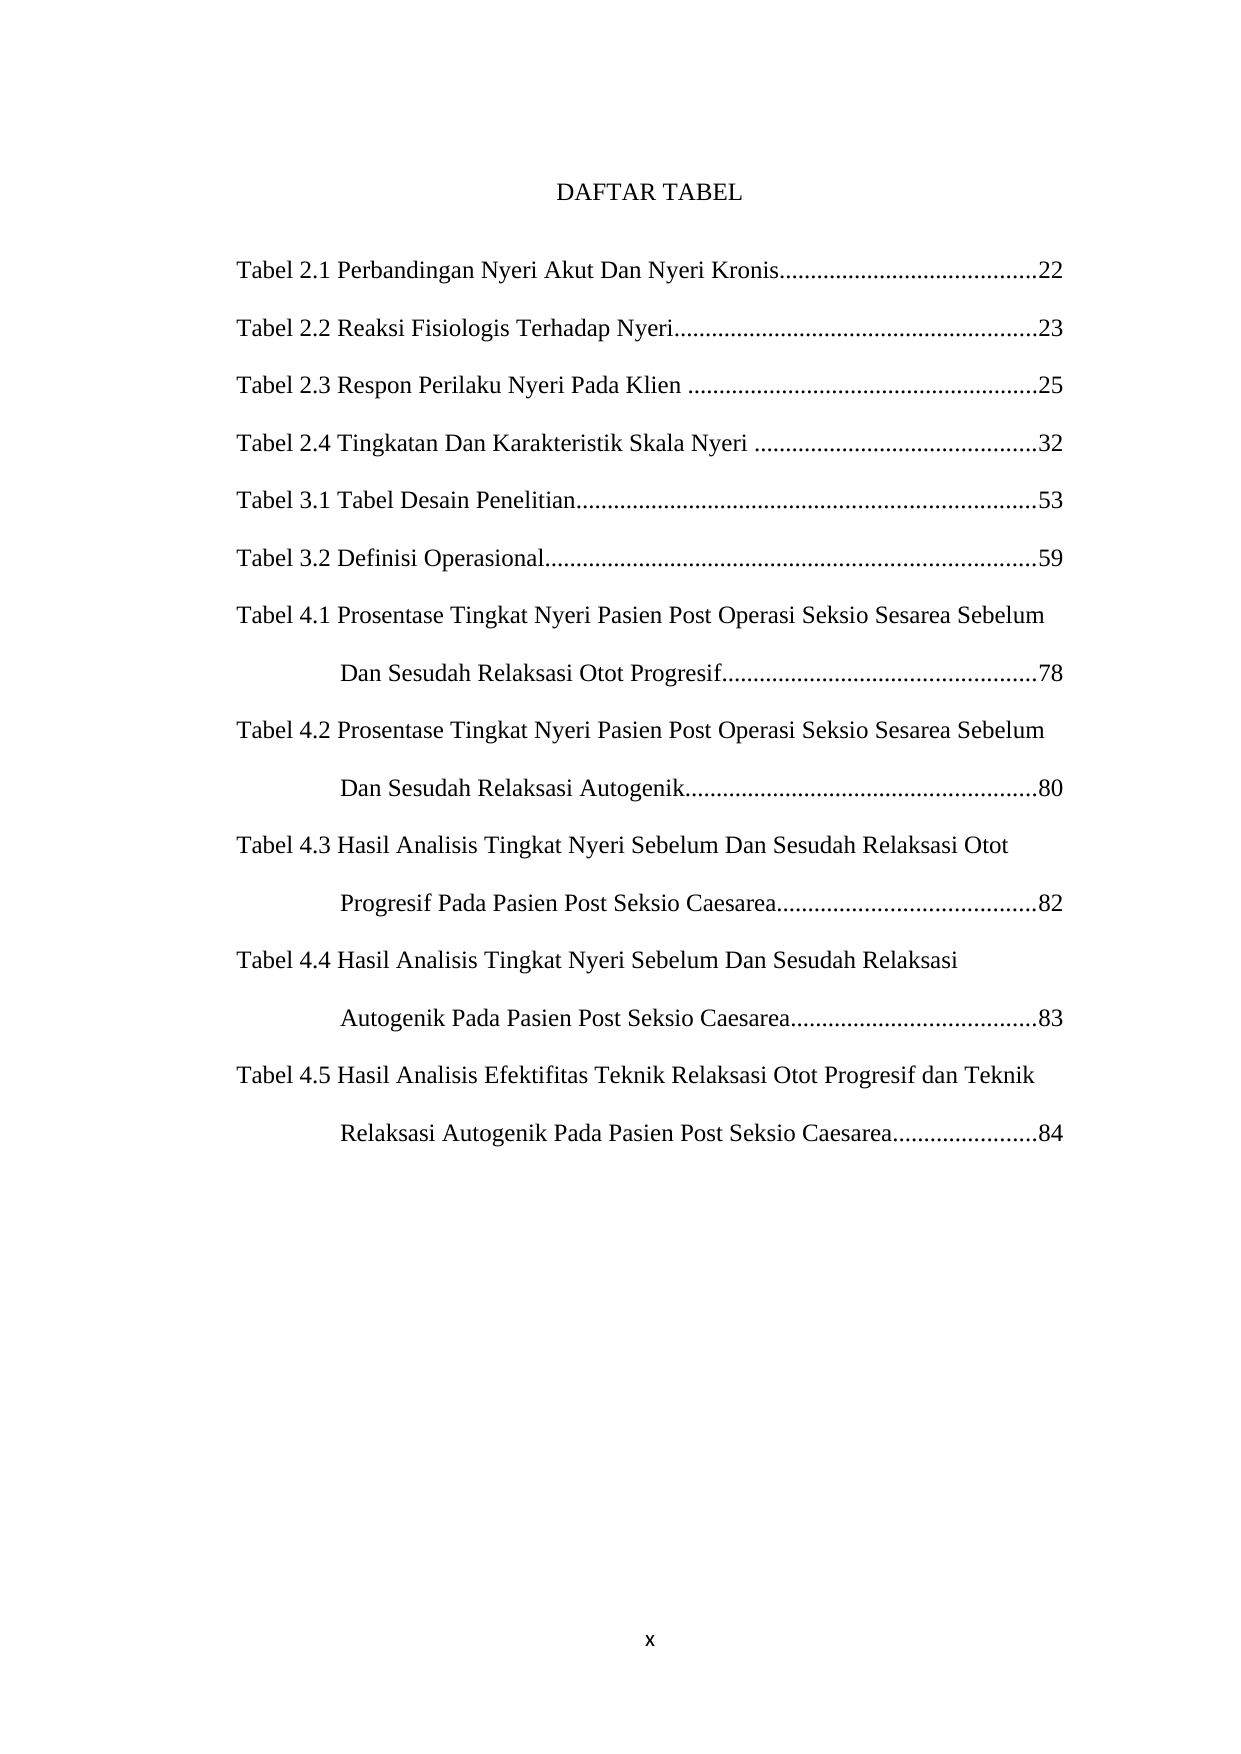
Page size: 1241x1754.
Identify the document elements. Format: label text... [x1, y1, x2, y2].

text Autogenik Pada Pasien Post Seksio Caesarea 83 [236, 1003, 1117, 1032]
text Relaksasi Autogenik Pada Pasien Post Seksio Caesarea 84 [236, 1118, 1117, 1147]
text Tabel 3.1 Tabel Desain Penelitian 53 [236, 486, 1117, 514]
text Tabel 4.5 Hasil Analisis Efektifitas Teknik Relaksasi Otot Progresif dan Teknik [236, 1061, 1117, 1089]
text Tabel 2.2 Reaksi Fisiologis Terhadap Nyeri 23 [236, 313, 1117, 342]
text Tabel 4.4 Hasil Analisis Tingkat Nyeri Sebelum Dan Sesudah Relaksasi [236, 946, 1117, 974]
text Tabel 4.2 Prosentase Tingkat Nyeri Pasien Post Operasi Seksio Sesarea Sebelum [236, 716, 1117, 744]
text Tabel 4.3 Hasil Analisis Tingkat Nyeri Sebelum Dan Sesudah Relaksasi Otot [236, 831, 1117, 859]
text DAFTAR TABEL [236, 177, 1063, 206]
text Dan Sesudah Relaksasi Autogenik 80 [236, 773, 1117, 802]
text Progresif Pada Pasien Post Seksio Caesarea 82 [236, 888, 1117, 917]
text Tabel 4.1 Prosentase Tingkat Nyeri Pasien Post Operasi Seksio Sesarea Sebelum [236, 601, 1117, 629]
text Tabel 2.4 Tingkatan Dan Karakteristik Skala Nyeri 32 [236, 428, 1117, 457]
text Tabel 3.2 Definisi Operasional 59 [236, 543, 1117, 572]
text Tabel 2.1 Perbandingan Nyeri Akut Dan Nyeri Kronis 22 [236, 256, 1063, 284]
text Tabel 2.3 Respon Perilaku Nyeri Pada Klien 25 [236, 371, 1117, 399]
text Dan Sesudah Relaksasi Otot Progresif 78 [236, 658, 1117, 687]
